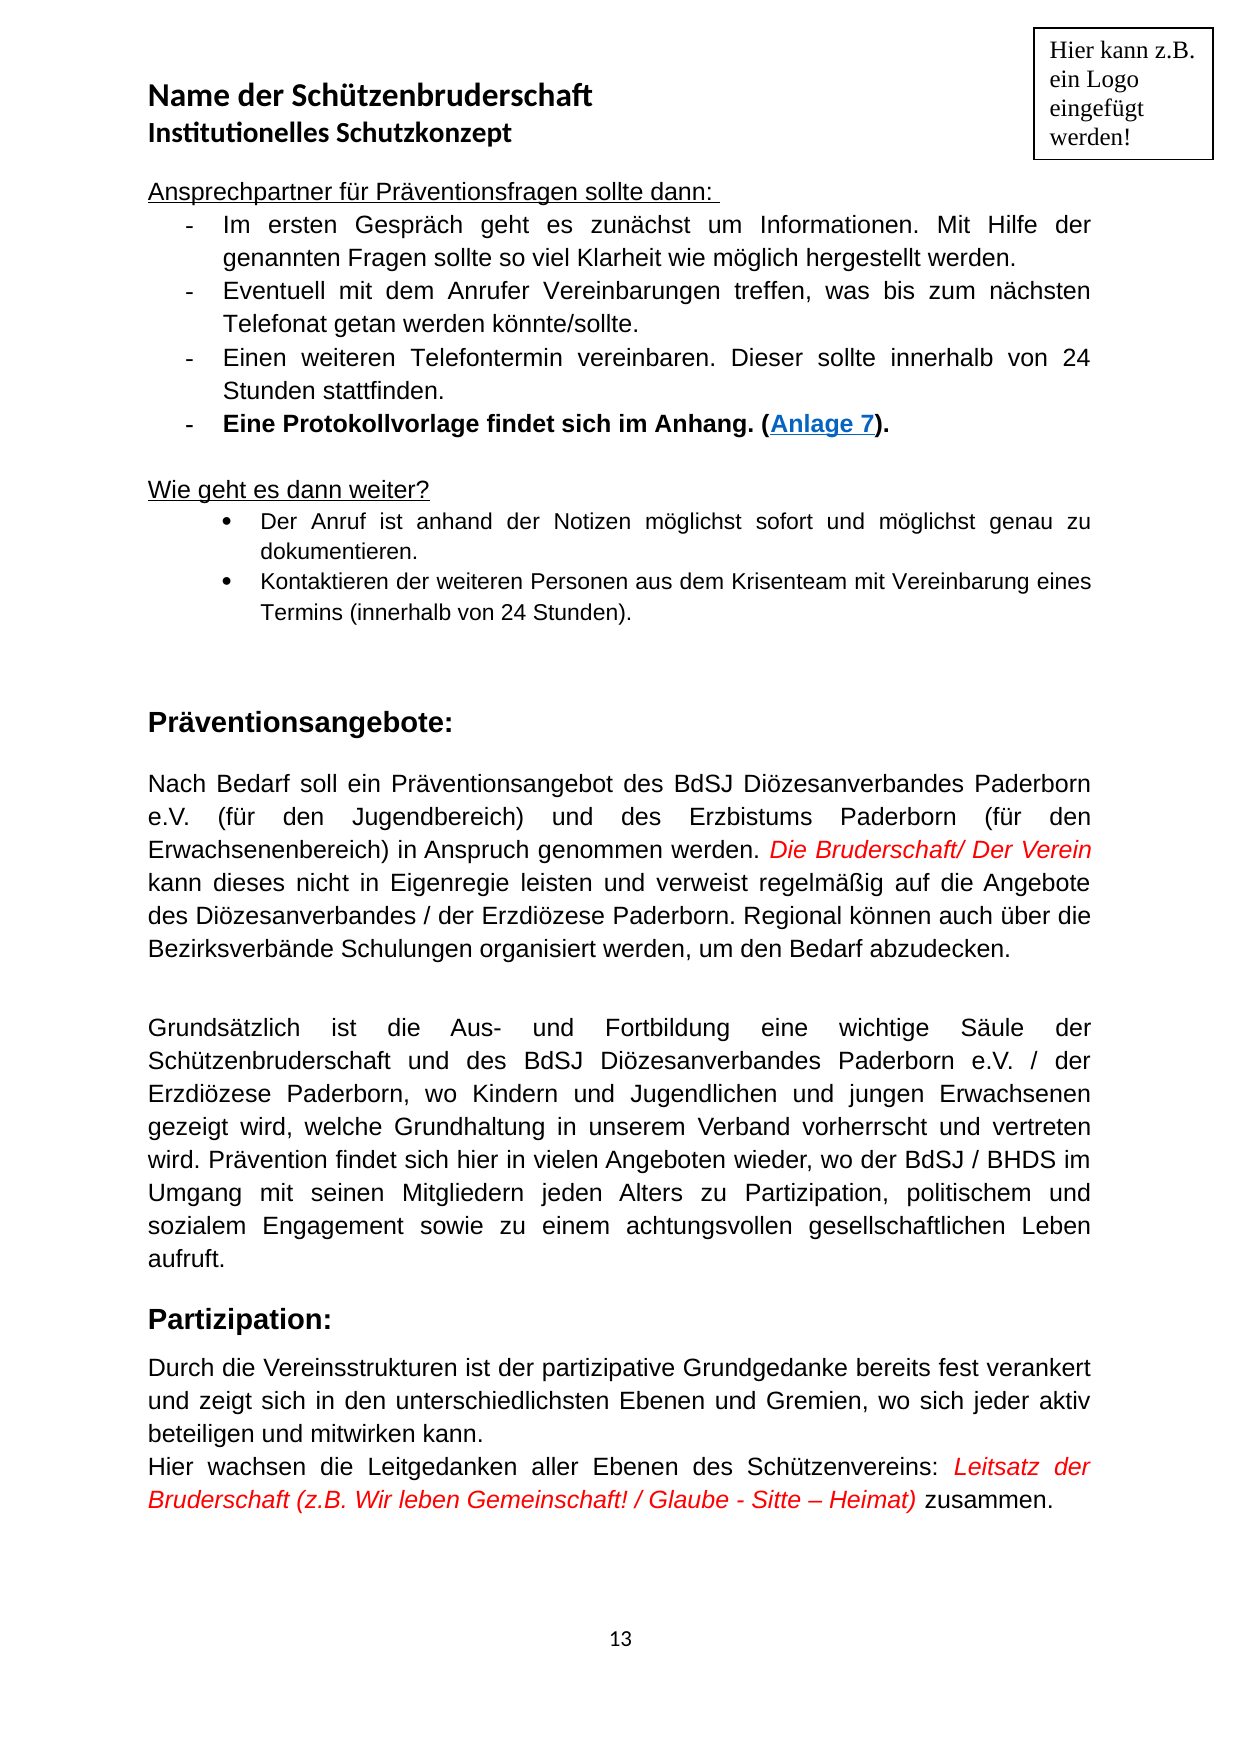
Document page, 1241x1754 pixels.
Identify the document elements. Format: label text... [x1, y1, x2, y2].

text Durch die Vereinsstrukturen ist der partizipative Grundgedanke bereits fest verankert und zeigt sich in den unterschiedlichsten Ebenen und Gremien, wo sich jeder aktiv beteiligen und mitwirken kann. [148, 1353, 1092, 1448]
list Der Anruf ist anhand der Notizen möglichst sofort und möglichst genau zu dokumentieren. [223, 508, 1092, 564]
text Partizipation: [148, 1302, 1092, 1335]
list Kontaktieren der weiteren Personen aus dem Krisenteam mit Vereinbarung eines Termins (innerhalb von 24 Stunden). [223, 568, 1092, 625]
list Eventuell mit dem Anrufer Vereinbarungen treffen, was bis zum nächsten Telefonat getan werden könnte/sollte. [185, 276, 1092, 338]
text Präventionsangebote: [148, 706, 1092, 739]
list Eine Protokollvorlage findet sich im Anhang. (Anlage 7). [185, 409, 1092, 437]
list Im ersten Gespräch geht es zunächst um Informationen. Mit Hilfe der genannten Fragen sollte so viel Klarheit wie möglich hergestellt werden. [185, 210, 1092, 272]
text Grundsätzlich ist die Aus- und Fortbildung eine wichtige Säule der Schützenbruderschaft und des BdSJ Diözesanverbandes Paderborn e.V. / der Erzdiözese Paderborn, wo Kindern und Jugendlichen und jungen Erwachsenen gezeigt wird, welche Grundhaltung in unserem Verband vorherrscht und vertreten wird. Prävention findet sich hier in vielen Angeboten wieder, wo der BdSJ / BHDS im Umgang mit seinen Mitgliedern jeden Alters zu Partizipation, politischem und sozialem Engagement sowie zu einem achtungsvollen gesellschaftlichen Leben aufruft. [148, 1013, 1092, 1273]
text Nach Bedarf soll ein Präventionsangebot des BdSJ Diözesanverbandes Paderborn e.V. (für den Jugendbereich) und des Erzbistums Paderborn (für den Erwachsenenbereich) in Anspruch genommen werden. Die Bruderschaft/ Der Verein kann dieses nicht in Eigenregie leisten und verweist regelmäßig auf die Angebote des Diözesanverbandes / der Erzdiözese Paderborn. Regional können auch über die Bezirksverbände Schulungen organisiert werden, um den Bedarf abzudecken. [148, 769, 1092, 963]
text Hier wachsen die Leitgedanken aller Ebenen des Schützenvereins: Leitsatz der Bruderschaft (z.B. Wir leben Gemeinschaft! / Glaube - Sitte – Heimat) zusammen. [148, 1452, 1092, 1514]
text Wie geht es dann weiter? [148, 475, 1092, 503]
text Ansprechpartner für Präventionsfragen sollte dann: [148, 177, 1092, 206]
list Einen weiteren Telefontermin vereinbaren. Dieser sollte innerhalb von 24 Stunden stattfinden. [185, 342, 1092, 404]
